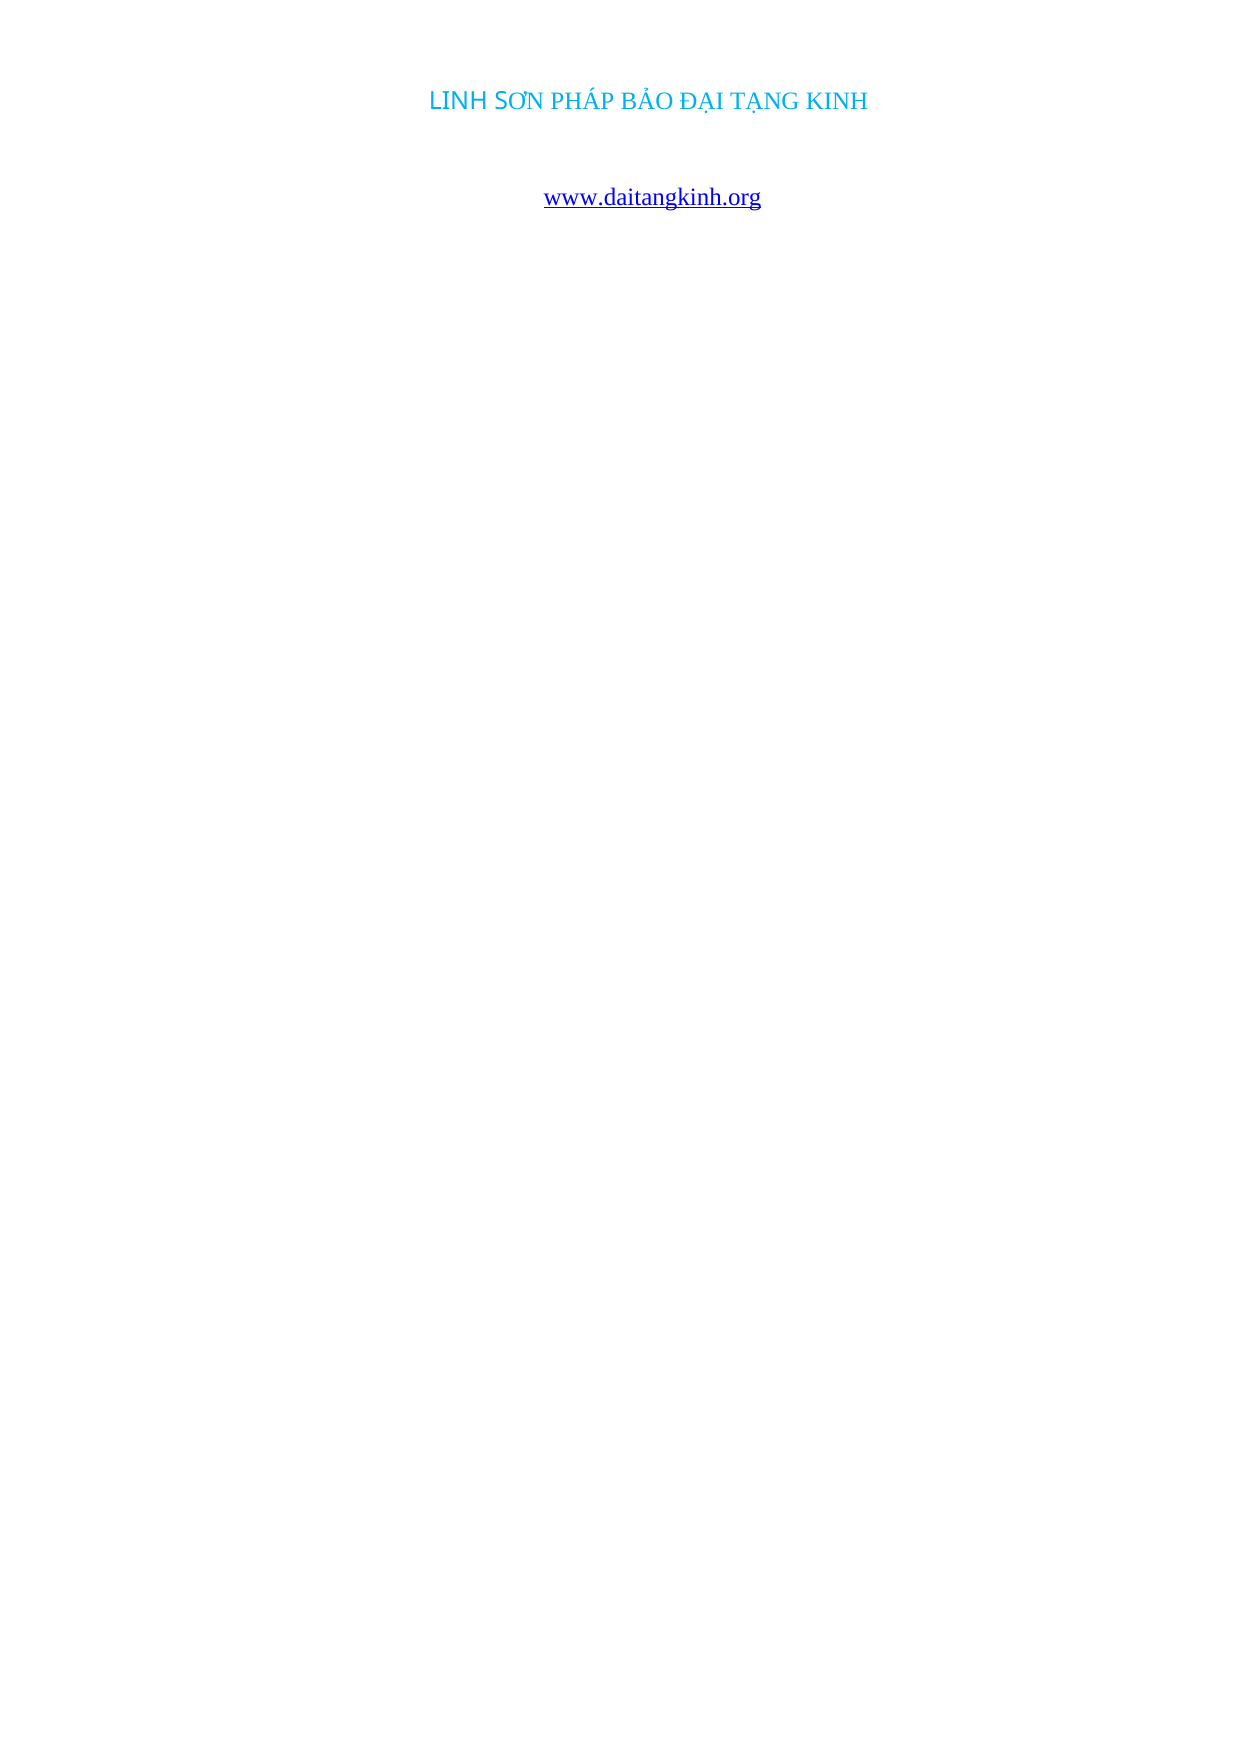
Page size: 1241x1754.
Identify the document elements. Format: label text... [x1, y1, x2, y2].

text www.daitangkinh.org [265, 182, 1040, 210]
